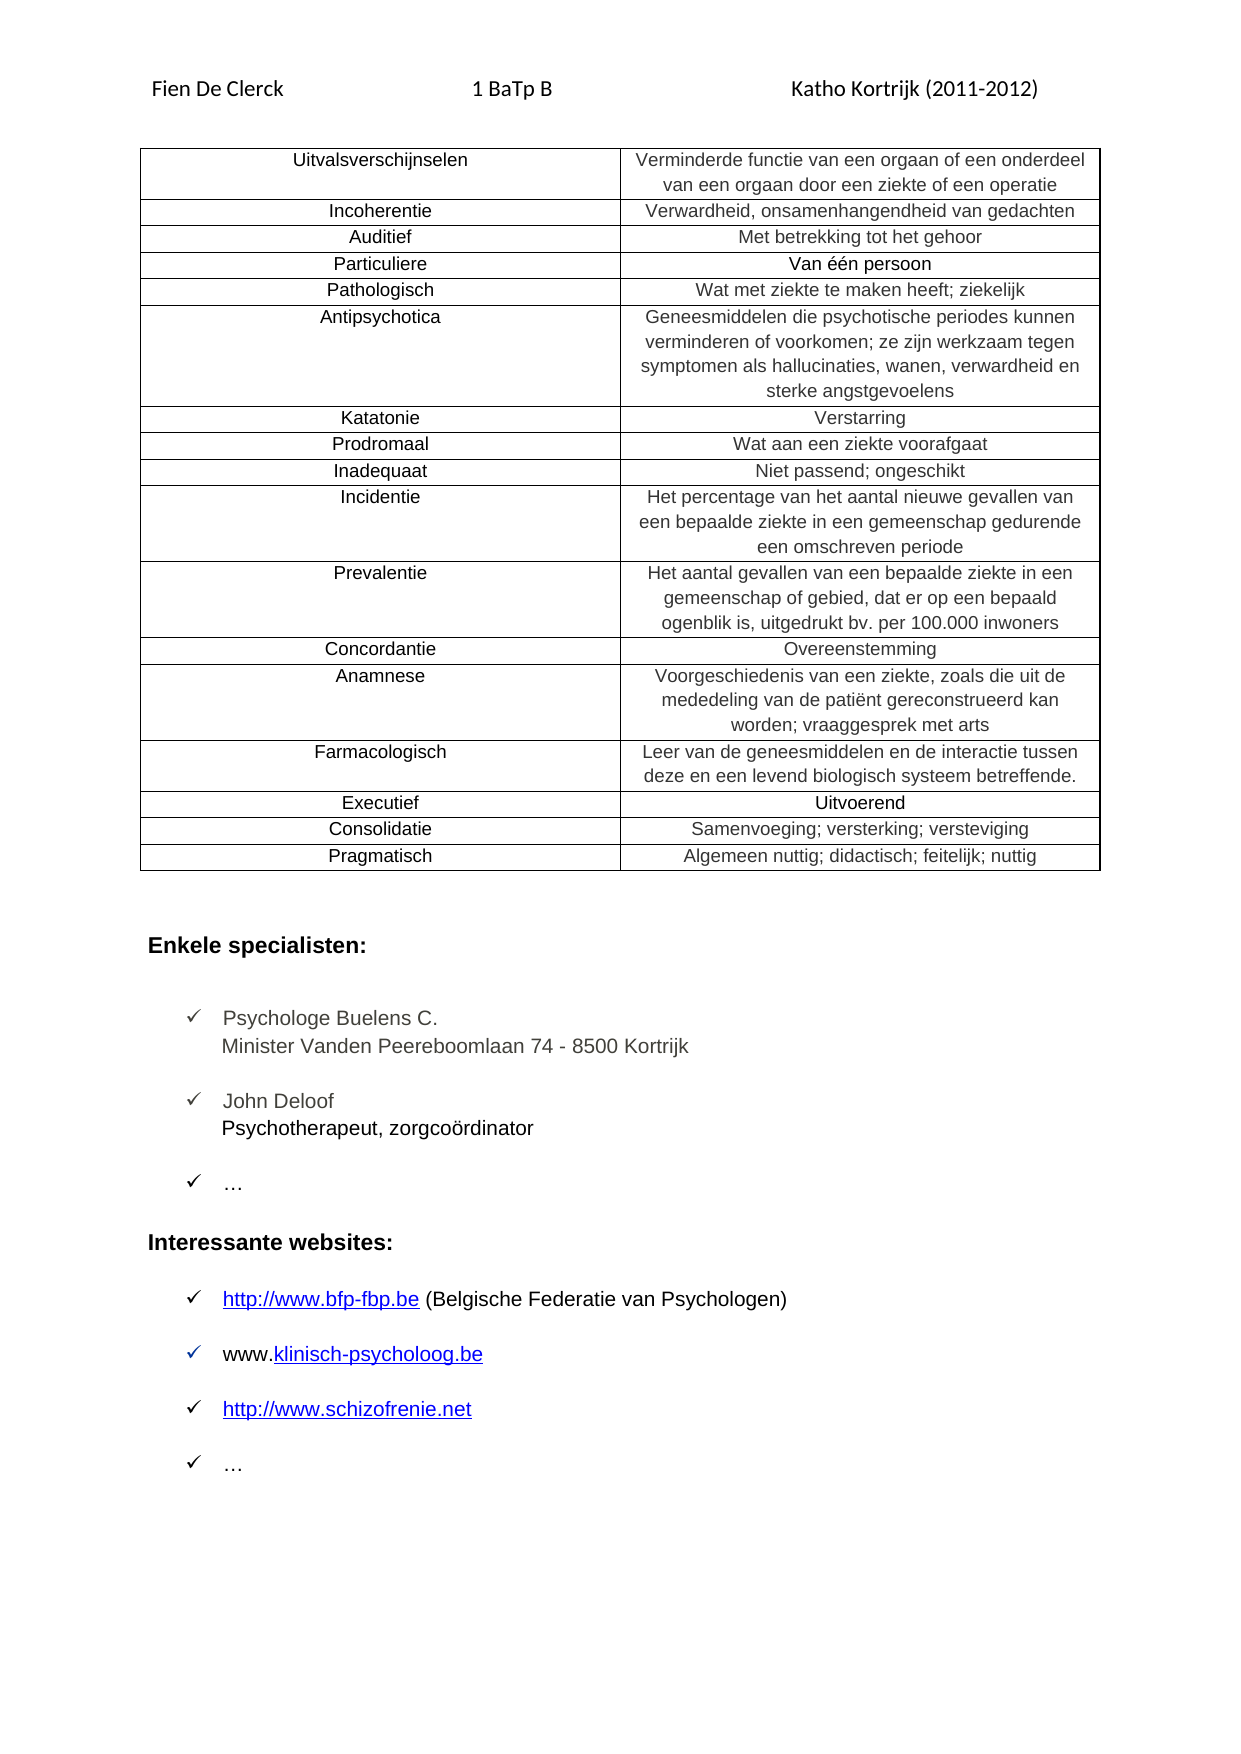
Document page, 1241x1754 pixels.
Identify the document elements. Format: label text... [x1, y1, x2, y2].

table_cell Geneesmiddelen die psychotische periodes kunnen verminderen of voorkomen; ze zijn werkzaam tegen symptomen als hallucinaties, wanen, verwardheid en sterke angstgevoelens [621, 306, 1099, 406]
table_cell Uitvalsverschijnselen [141, 149, 620, 199]
table_cell Het aantal gevallen van een bepaalde ziekte in een gemeenschap of gebied, dat er op een bepaald ogenblik is, uitgedrukt bv. per 100.000 inwoners [621, 562, 1099, 637]
table_cell Verstarring [621, 407, 1099, 432]
list http://www.bfp-fbp.be (Belgische Federatie van Psychologen) [185, 1287, 1093, 1311]
list http://www.schizofrenie.net [185, 1397, 1093, 1421]
table_cell Leer van de geneesmiddelen en de interactie tussen deze en een levend biologisch systeem betreffende. [621, 741, 1099, 791]
table_cell Wat aan een ziekte voorafgaat [621, 433, 1099, 458]
table_cell Wat met ziekte te maken heeft; ziekelijk [621, 279, 1099, 305]
table_cell Consolidatie [141, 818, 620, 844]
table_cell Anamnese [141, 665, 620, 739]
table_cell Verwardheid, onsamenhangendheid van gedachten [621, 200, 1099, 225]
table_cell Pragmatisch [141, 845, 620, 870]
text Psychotherapeut, zorgcoördinator [148, 1116, 1093, 1140]
text Interessante websites: [148, 1229, 1093, 1255]
list … [185, 1171, 1093, 1195]
table_cell Prevalentie [141, 562, 620, 637]
table_cell Concordantie [141, 638, 620, 663]
table_cell Executief [141, 792, 620, 817]
table_cell Met betrekking tot het gehoor [621, 226, 1099, 252]
text Minister Vanden Peereboomlaan 74 - 8500 Kortrijk [148, 1034, 1093, 1058]
table_cell Verminderde functie van een orgaan of een onderdeel van een orgaan door een ziekte of een operatie [621, 149, 1099, 199]
table_cell Niet passend; ongeschikt [621, 460, 1099, 485]
table_cell Particuliere [141, 253, 620, 278]
table_cell Incoherentie [141, 200, 620, 225]
table_cell Van één persoon [621, 253, 1099, 278]
table_cell Algemeen nuttig; didactisch; feitelijk; nuttig [621, 845, 1099, 870]
list Psychologe Buelens C. [185, 1006, 1093, 1030]
list John Deloof [185, 1089, 1093, 1113]
table_cell Uitvoerend [621, 792, 1099, 817]
table_cell Antipsychotica [141, 306, 620, 406]
table_cell Incidentie [141, 486, 620, 561]
table_cell Inadequaat [141, 460, 620, 485]
table_cell Katatonie [141, 407, 620, 432]
table_cell Pathologisch [141, 279, 620, 305]
table_cell Voorgeschiedenis van een ziekte, zoals die uit de mededeling van de patiënt gereconstrueerd kan worden; vraaggesprek met arts [621, 665, 1099, 739]
table_cell Samenvoeging; versterking; versteviging [621, 818, 1099, 844]
text Enkele specialisten: [148, 932, 1093, 958]
table_cell Prodromaal [141, 433, 620, 458]
table_cell Auditief [141, 226, 620, 252]
list www.klinisch-psycholoog.be [185, 1342, 1093, 1366]
table_cell Overeenstemming [621, 638, 1099, 663]
table_cell Farmacologisch [141, 741, 620, 791]
table_cell Het percentage van het aantal nieuwe gevallen van een bepaalde ziekte in een gemeenschap gedurende een omschreven periode [621, 486, 1099, 561]
list … [185, 1452, 1093, 1476]
